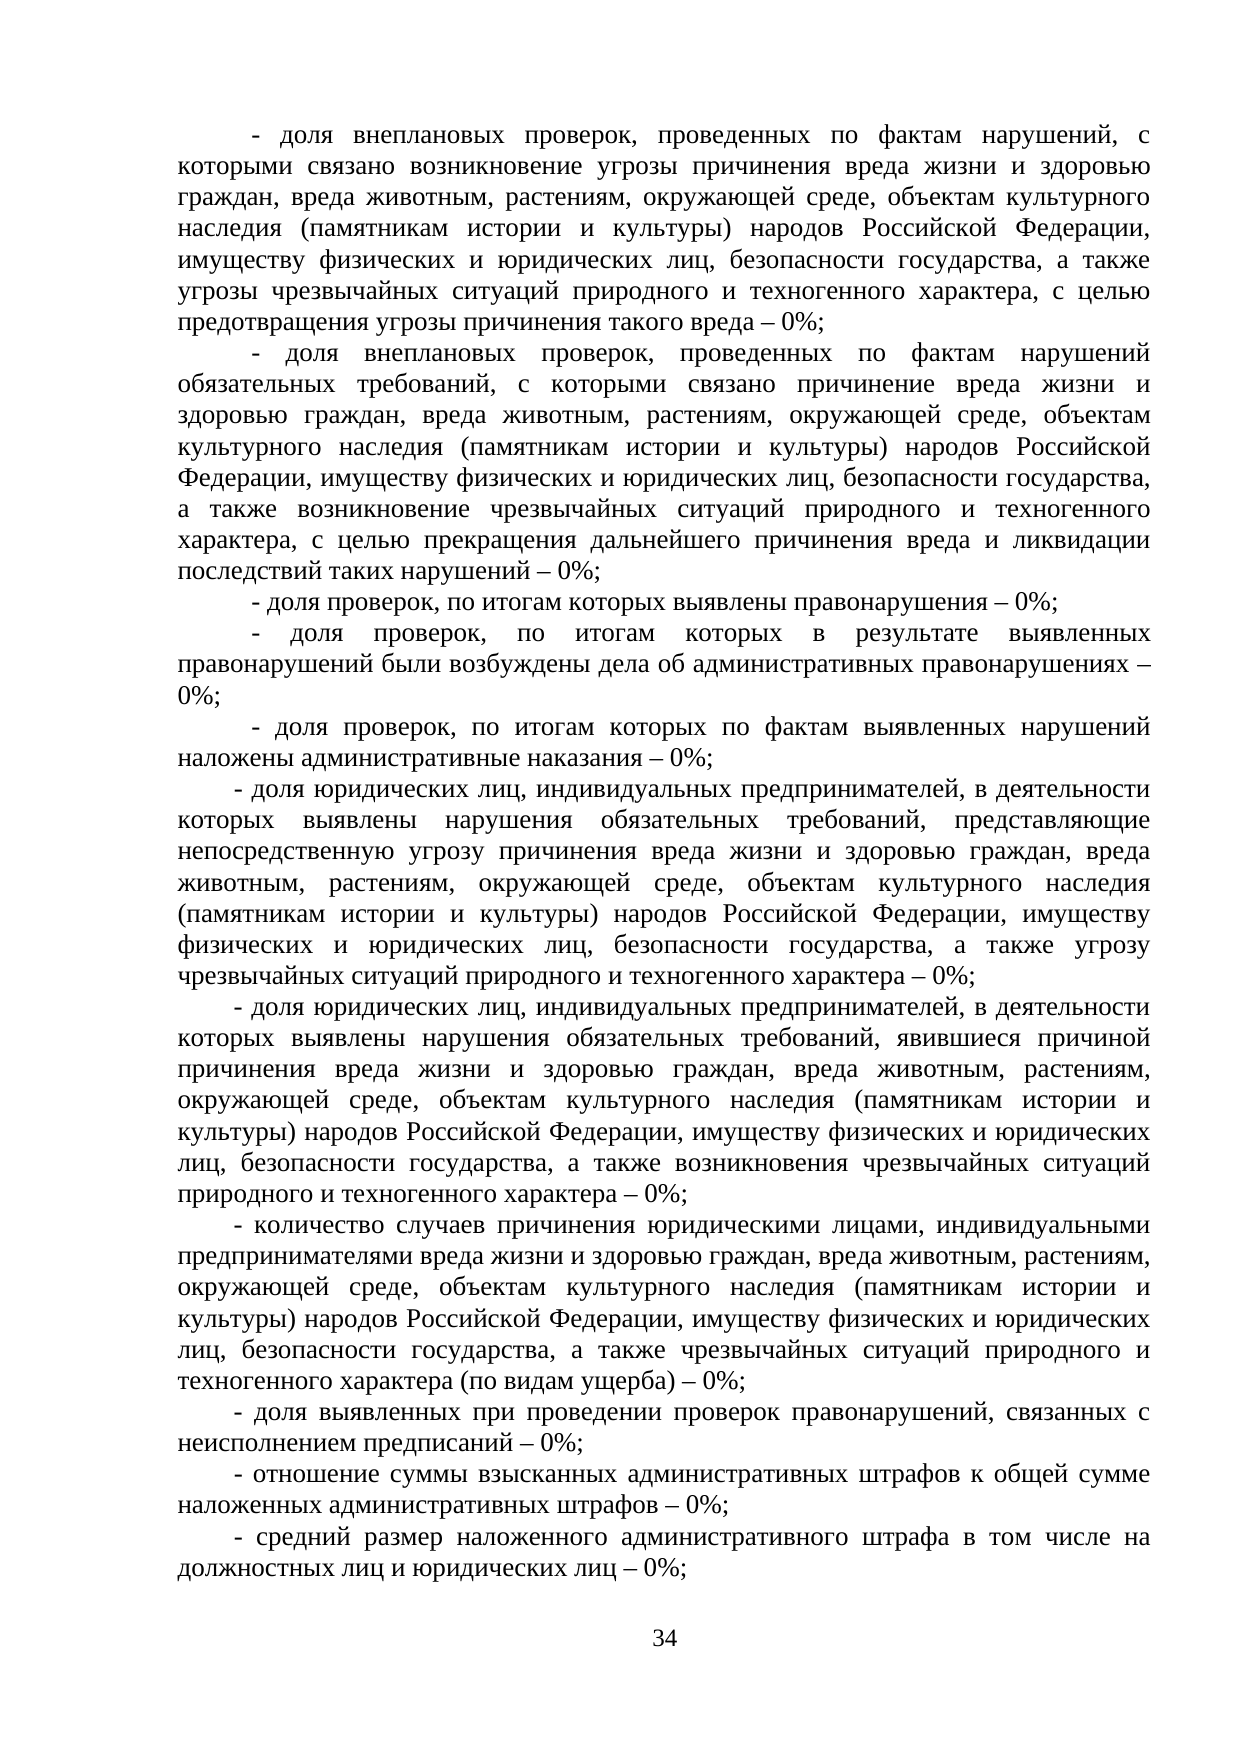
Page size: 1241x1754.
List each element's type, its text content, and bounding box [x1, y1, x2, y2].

text - отношение суммы взысканных административных штрафов к общей сумме наложенных административных штрафов – 0%; [177, 1457, 1152, 1520]
text - доля проверок, по итогам которых по фактам выявленных нарушений наложены административные наказания – 0%; [177, 710, 1152, 772]
text - доля проверок, по итогам которых в результате выявленных правонарушений были возбуждены дела об административных правонарушениях – 0%; [177, 616, 1152, 710]
text - доля юридических лиц, индивидуальных предпринимателей, в деятельности которых выявлены нарушения обязательных требований, представляющие непосредственную угрозу причинения вреда жизни и здоровью граждан, вреда животным, растениям, окружающей среде, объектам культурного наследия (памятникам истории и культуры) народов Российской Федерации, имуществу физических и юридических лиц, безопасности государства, а также угрозу чрезвычайных ситуаций природного и техногенного характера – 0%; [177, 772, 1152, 990]
text - средний размер наложенного административного штрафа в том числе на должностных лиц и юридических лиц – 0%; [177, 1520, 1152, 1582]
text - доля проверок, по итогам которых выявлены правонарушения – 0%; [177, 585, 1152, 616]
text - доля внеплановых проверок, проведенных по фактам нарушений, с которыми связано возникновение угрозы причинения вреда жизни и здоровью граждан, вреда животным, растениям, окружающей среде, объектам культурного наследия (памятникам истории и культуры) народов Российской Федерации, имуществу физических и юридических лиц, безопасности государства, а также угрозы чрезвычайных ситуаций природного и техногенного характера, с целью предотвращения угрозы причинения такого вреда – 0%; [177, 118, 1152, 336]
text - количество случаев причинения юридическими лицами, индивидуальными предпринимателями вреда жизни и здоровью граждан, вреда животным, растениям, окружающей среде, объектам культурного наследия (памятникам истории и культуры) народов Российской Федерации, имуществу физических и юридических лиц, безопасности государства, а также чрезвычайных ситуаций природного и техногенного характера (по видам ущерба) – 0%; [177, 1208, 1152, 1395]
text - доля юридических лиц, индивидуальных предпринимателей, в деятельности которых выявлены нарушения обязательных требований, явившиеся причиной причинения вреда жизни и здоровью граждан, вреда животным, растениям, окружающей среде, объектам культурного наследия (памятникам истории и культуры) народов Российской Федерации, имуществу физических и юридических лиц, безопасности государства, а также возникновения чрезвычайных ситуаций природного и техногенного характера – 0%; [177, 990, 1152, 1208]
text - доля выявленных при проведении проверок правонарушений, связанных с неисполнением предписаний – 0%; [177, 1395, 1152, 1457]
text - доля внеплановых проверок, проведенных по фактам нарушений обязательных требований, с которыми связано причинение вреда жизни и здоровью граждан, вреда животным, растениям, окружающей среде, объектам культурного наследия (памятникам истории и культуры) народов Российской Федерации, имуществу физических и юридических лиц, безопасности государства, а также возникновение чрезвычайных ситуаций природного и техногенного характера, с целью прекращения дальнейшего причинения вреда и ликвидации последствий таких нарушений – 0%; [177, 336, 1152, 585]
